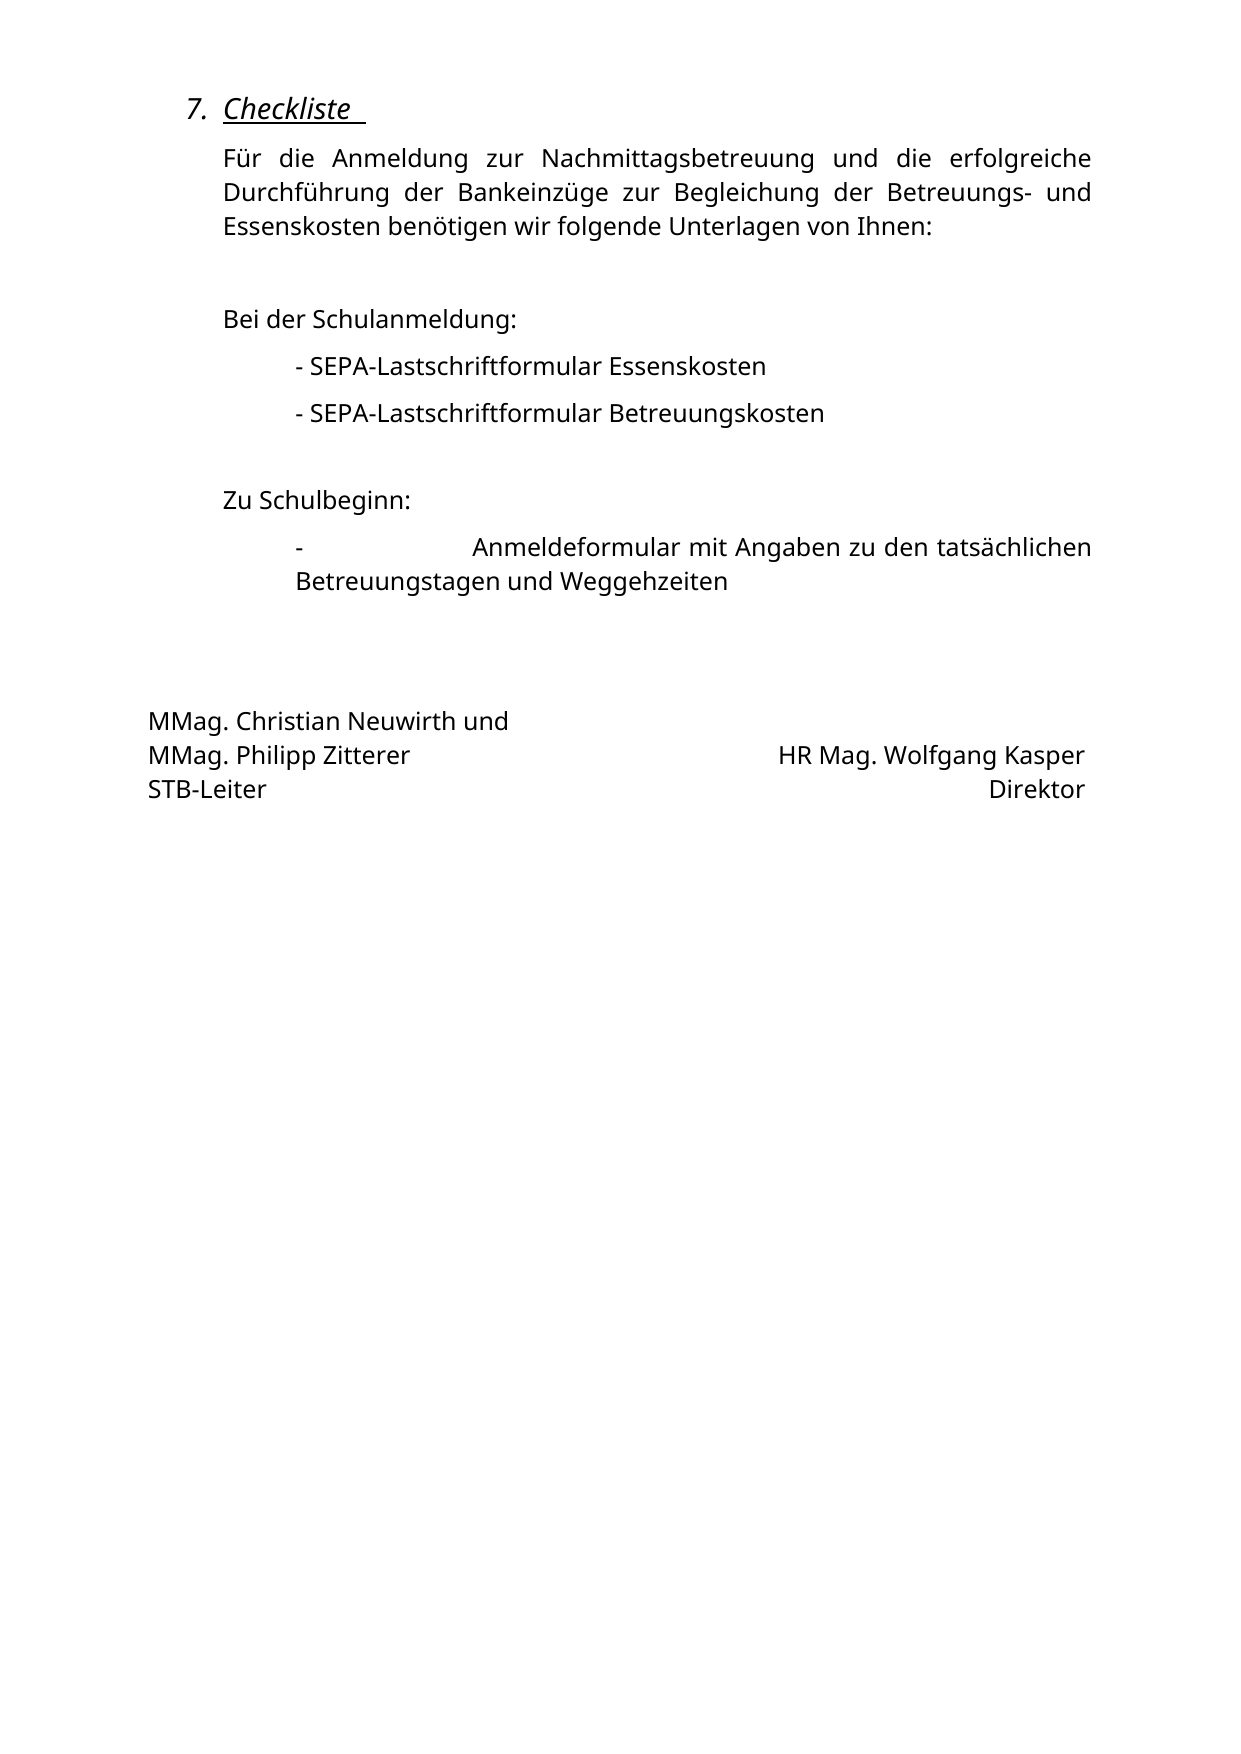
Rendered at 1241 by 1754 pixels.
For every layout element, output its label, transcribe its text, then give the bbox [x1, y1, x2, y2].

text MMag. Christian Neuwirth und [148, 703, 1092, 737]
list Checkliste [185, 89, 1092, 128]
text Bei der Schulanmeldung: [223, 302, 1092, 336]
text Für die Anmeldung zur Nachmittagsbetreuung und die erfolgreiche Durchführung der Bankeinzüge zur Begleichung der Betreuungs- und Essenskosten benötigen wir folgende Unterlagen von Ihnen: [223, 141, 1092, 243]
text - SEPA-Lastschriftformular Betreuungskosten [295, 395, 1092, 429]
text STB-Leiter Direktor [148, 771, 1092, 806]
text Zu Schulbeginn: [223, 483, 1092, 517]
text - SEPA-Lastschriftformular Essenskosten [295, 349, 1092, 383]
text - Anmeldeformular mit Angaben zu den tatsächlichen Betreuungstagen und Weggehzeiten [295, 529, 1092, 598]
text MMag. Philipp Zitterer HR Mag. Wolfgang Kasper [148, 737, 1092, 771]
